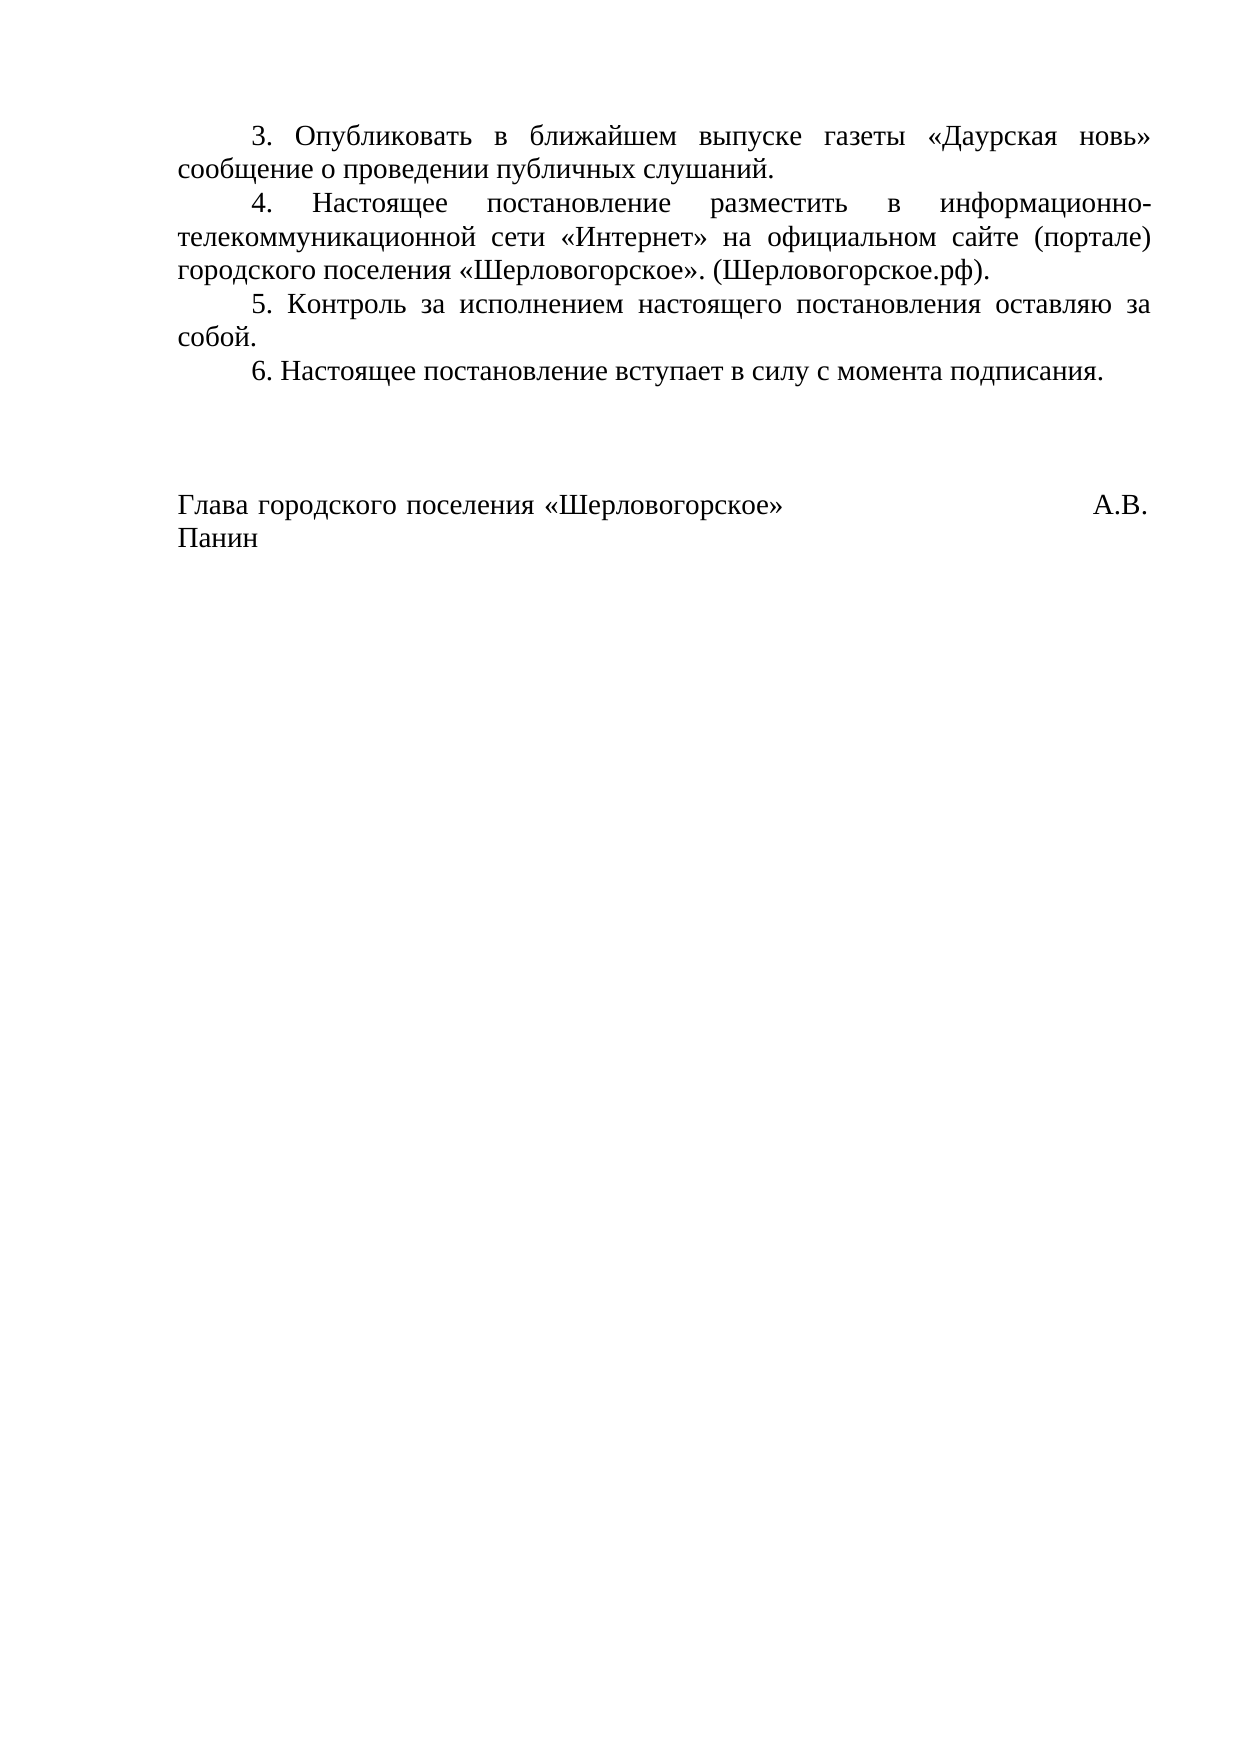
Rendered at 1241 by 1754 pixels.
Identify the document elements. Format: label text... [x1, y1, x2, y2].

text Глава городского поселения «Шерловогорское» А.В. Панин [177, 487, 1152, 554]
text 6. Настоящее постановление вступает в силу с момента подписания. [177, 353, 1152, 386]
text 3. Опубликовать в ближайшем выпуске газеты «Даурская новь» сообщение о проведении публичных слушаний. [177, 118, 1152, 185]
text 4. Настоящее постановление разместить в информационно-телекоммуникационной сети «Интернет» на официальном сайте (портале) городского поселения «Шерловогорское». (Шерловогорское.рф). [177, 185, 1152, 286]
text 5. Контроль за исполнением настоящего постановления оставляю за собой. [177, 286, 1152, 353]
